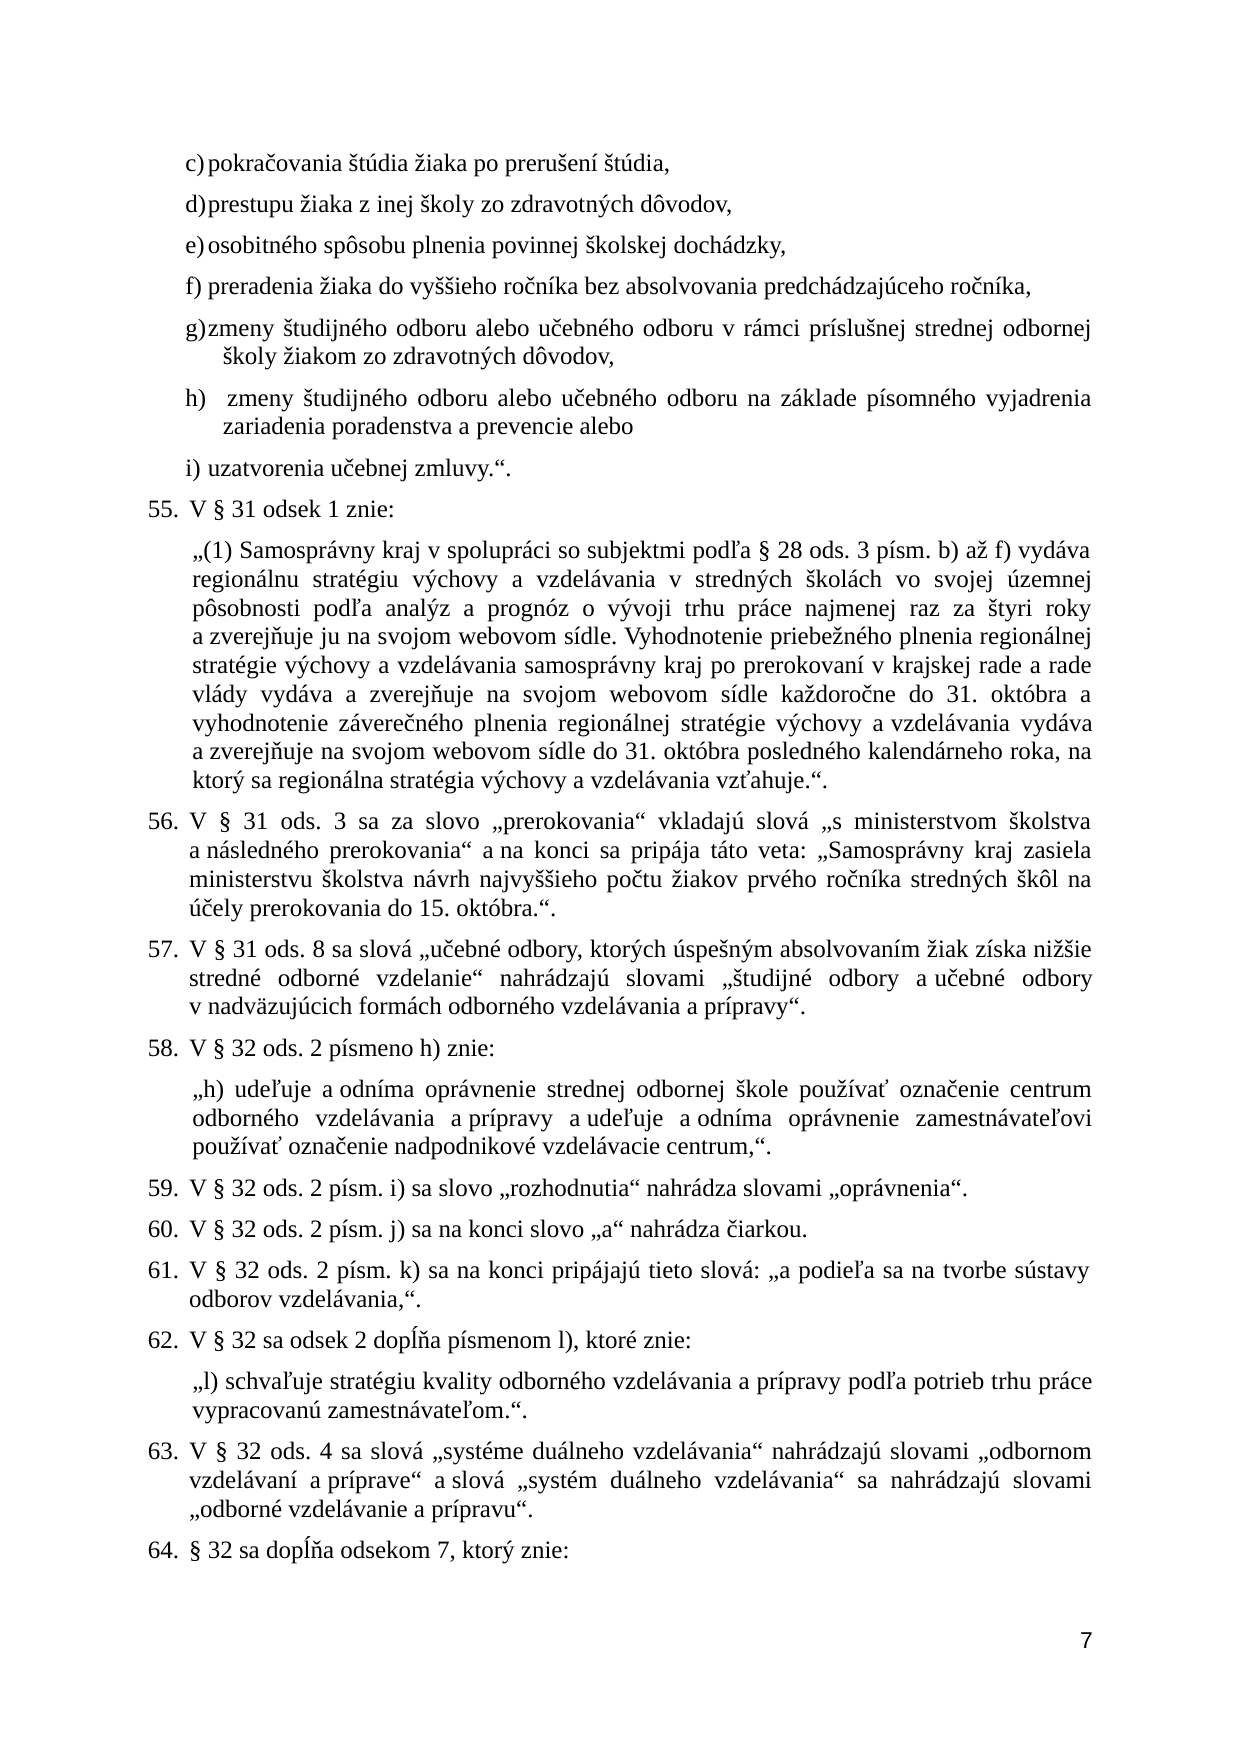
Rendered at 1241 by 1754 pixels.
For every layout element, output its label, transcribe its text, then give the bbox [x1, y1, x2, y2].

list zmeny študijného odboru alebo učebného odboru v rámci príslušnej strednej odbornej školy žiakom zo zdravotných dôvodov, [185, 313, 1093, 370]
list V § 32 ods. 2 písm. j) sa na konci slovo „a“ nahrádza čiarkou. [148, 1214, 1093, 1243]
list V § 31 ods. 8 sa slová „učebné odbory, ktorých úspešným absolvovaním žiak získa nižšie stredné odborné vzdelanie“ nahrádzajú slovami „študijné odbory a učebné odbory v nadväzujúcich formách odborného vzdelávania a prípravy“. [148, 934, 1093, 1020]
text „(1) Samosprávny kraj v spolupráci so subjektmi podľa § 28 ods. 3 písm. b) až f) vydáva regionálnu stratégiu výchovy a vzdelávania v stredných školách vo svojej územnej pôsobnosti podľa analýz a prognóz o vývoji trhu práce najmenej raz za štyri roky a zverejňuje ju na svojom webovom sídle. Vyhodnotenie priebežného plnenia regionálnej stratégie výchovy a vzdelávania samosprávny kraj po prerokovaní v krajskej rade a rade vlády vydáva a zverejňuje na svojom webovom sídle každoročne do 31. októbra a vyhodnotenie záverečného plnenia regionálnej stratégie výchovy a vzdelávania vydáva a zverejňuje na svojom webovom sídle do 31. októbra posledného kalendárneho roka, na ktorý sa regionálna stratégia výchovy a vzdelávania vzťahuje.“. [192, 535, 1093, 794]
text „l) schvaľuje stratégiu kvality odborného vzdelávania a prípravy podľa potrieb trhu práce vypracovanú zamestnávateľom.“. [192, 1366, 1093, 1424]
list § 32 sa dopĺňa odsekom 7, ktorý znie: [148, 1535, 1093, 1564]
list V § 31 odsek 1 znie: [148, 494, 1093, 523]
list V § 31 ods. 3 sa za slovo „prerokovania“ vkladajú slová „s ministerstvom školstva a následného prerokovania“ a na konci sa pripája táto veta: „Samosprávny kraj zasiela ministerstvu školstva návrh najvyššieho počtu žiakov prvého ročníka stredných škôl na účely prerokovania do 15. októbra.“. [148, 806, 1093, 921]
list prestupu žiaka z inej školy zo zdravotných dôvodov, [185, 189, 1093, 218]
list osobitného spôsobu plnenia povinnej školskej dochádzky, [185, 230, 1093, 259]
list uzatvorenia učebnej zmluvy.“. [185, 453, 1093, 481]
list pokračovania štúdia žiaka po prerušení štúdia, [185, 148, 1093, 176]
list V § 32 sa odsek 2 dopĺňa písmenom l), ktoré znie: [148, 1325, 1093, 1354]
list V § 32 ods. 2 písmeno h) znie: [148, 1033, 1093, 1061]
list V § 32 ods. 4 sa slová „systéme duálneho vzdelávania“ nahrádzajú slovami „odbornom vzdelávaní a príprave“ a slová „systém duálneho vzdelávania“ sa nahrádzajú slovami „odborné vzdelávanie a prípravu“. [148, 1436, 1093, 1523]
list V § 32 ods. 2 písm. k) sa na konci pripájajú tieto slová: „a podieľa sa na tvorbe sústavy odborov vzdelávania,“. [148, 1255, 1093, 1313]
list zmeny študijného odboru alebo učebného odboru na základe písomného vyjadrenia zariadenia poradenstva a prevencie alebo [185, 383, 1093, 440]
text „h) udeľuje a odníma oprávnenie strednej odbornej škole používať označenie centrum odborného vzdelávania a prípravy a udeľuje a odníma oprávnenie zamestnávateľovi používať označenie nadpodnikové vzdelávacie centrum,“. [192, 1074, 1093, 1160]
list V § 32 ods. 2 písm. i) sa slovo „rozhodnutia“ nahrádza slovami „oprávnenia“. [148, 1173, 1093, 1201]
list preradenia žiaka do vyššieho ročníka bez absolvovania predchádzajúceho ročníka, [185, 271, 1093, 300]
